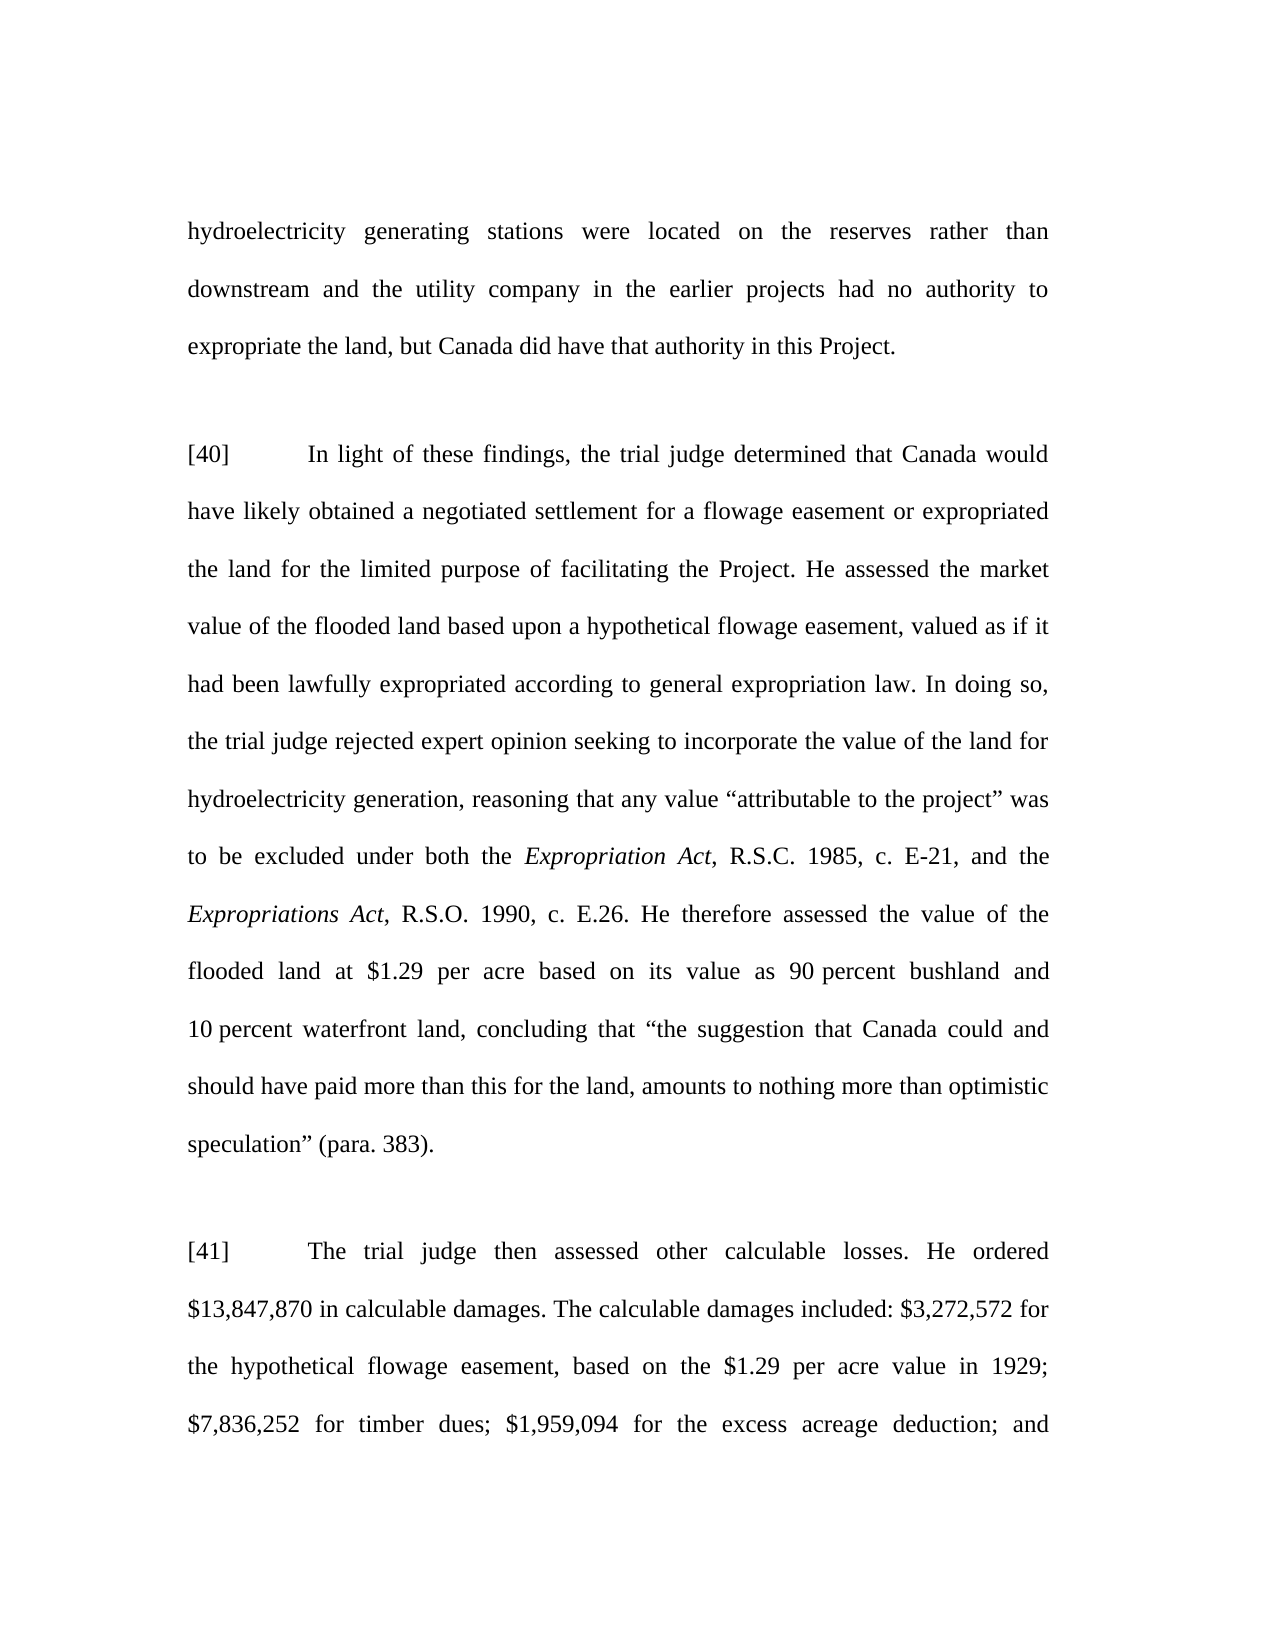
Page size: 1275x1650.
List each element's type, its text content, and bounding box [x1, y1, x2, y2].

text In light of these findings, the trial judge determined that Canada would have likely obtained a negotiated settlement for a flowage easement or expropriated the land for the limited purpose of facilitating the Project. He assessed the market value of the flooded land based upon a hypothetical flowage easement, valued as if it had been lawfully expropriated according to general expropriation law. In doing so, the trial judge rejected expert opinion seeking to incorporate the value of the land for hydroelectricity generation, reasoning that any value “attributable to the project” was to be excluded under both the Expropriation Act, R.S.C. 1985, c. E-21, and the Expropriations Act, R.S.O. 1990, c. E.26. He therefore assessed the value of the flooded land at $1.29 per acre based on its value as 90 percent bushland and 10 percent waterfront land, concluding that “the suggestion that Canada could and should have paid more than this for the land, amounts to nothing more than optimistic speculation” (para. 383). [187, 439, 1050, 1158]
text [187, 216, 1050, 360]
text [187, 1236, 1050, 1438]
